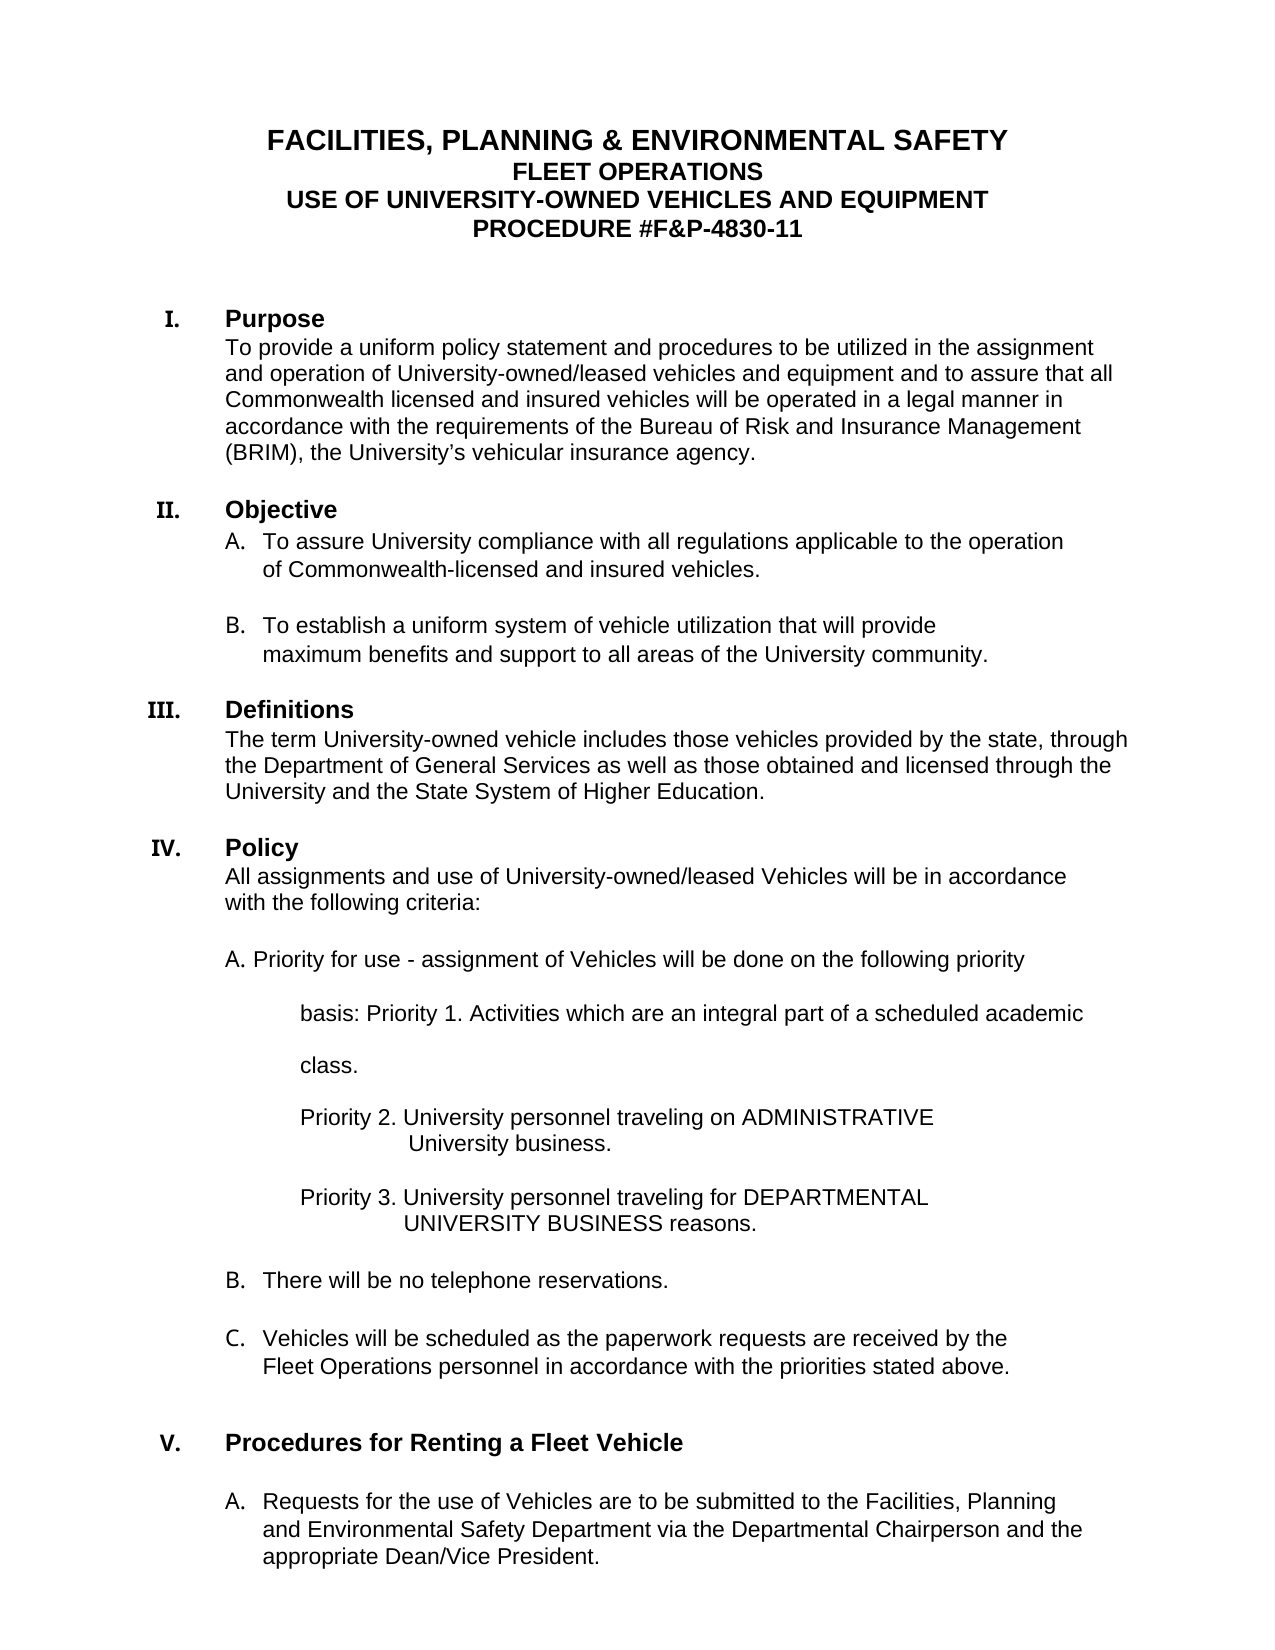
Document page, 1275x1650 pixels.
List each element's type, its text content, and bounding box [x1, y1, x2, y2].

text University business. [300, 1130, 1034, 1157]
text The term University-owned vehicle includes those vehicles provided by the state, through the Department of General Services as well as those obtained and licensed through the University and the State System of Higher Education. [225, 726, 1132, 805]
text USE OF UNIVERSITY-OWNED VEHICLES AND EQUIPMENT [235, 185, 1040, 214]
list Policy [151, 832, 1135, 863]
text PROCEDURE #F&P-4830-11 [235, 214, 1040, 243]
text All assignments and use of University-owned/leased Vehicles will be in accordance with the following criteria: [225, 863, 1109, 916]
text To provide a uniform policy statement and procedures to be utilized in the assignment and operation of University-owned/leased vehicles and equipment and to assure that all Commonwealth licensed and insured vehicles will be operated in a legal manner in accordance with the requirements of the Bureau of Risk and Insurance Management [225, 334, 1116, 439]
list Definitions [147, 694, 1135, 726]
text (BRIM), the University’s vehicular insurance agency. [225, 439, 1135, 466]
subtitle FLEET OPERATIONS [235, 156, 1040, 185]
list Priority for use - assignment of Vehicles will be done on the following priority basis: Priority 1. Activities which are an integral part of a scheduled academic class. [225, 943, 1090, 1078]
list Purpose [164, 302, 1135, 334]
list Procedures for Renting a Fleet Vehicle [159, 1426, 1135, 1458]
list To assure University compliance with all regulations applicable to the operation of Commonwealth-licensed and insured vehicles. [225, 525, 1083, 582]
list Requests for the use of Vehicles are to be submitted to the Facilities, Planning and Environmental Safety Department via the Departmental Chairperson and the appropriate Dean/Vice President. [225, 1485, 1084, 1569]
list Objective [156, 493, 1135, 525]
subtitle FACILITIES, PLANNING & ENVIRONMENTAL SAFETY [235, 123, 1040, 156]
list To establish a uniform system of vehicle utilization that will provide maximum benefits and support to all areas of the University community. [225, 609, 1042, 667]
text Priority 3. University personnel traveling for DEPARTMENTAL UNIVERSITY BUSINESS reasons. [300, 1184, 1050, 1236]
list There will be no telephone reservations. [225, 1263, 1135, 1295]
list Vehicles will be scheduled as the paperwork requests are received by the Fleet Operations personnel in accordance with the priorities stated above. [225, 1322, 1052, 1380]
text Priority 2. University personnel traveling on ADMINISTRATIVE [300, 1104, 1034, 1130]
